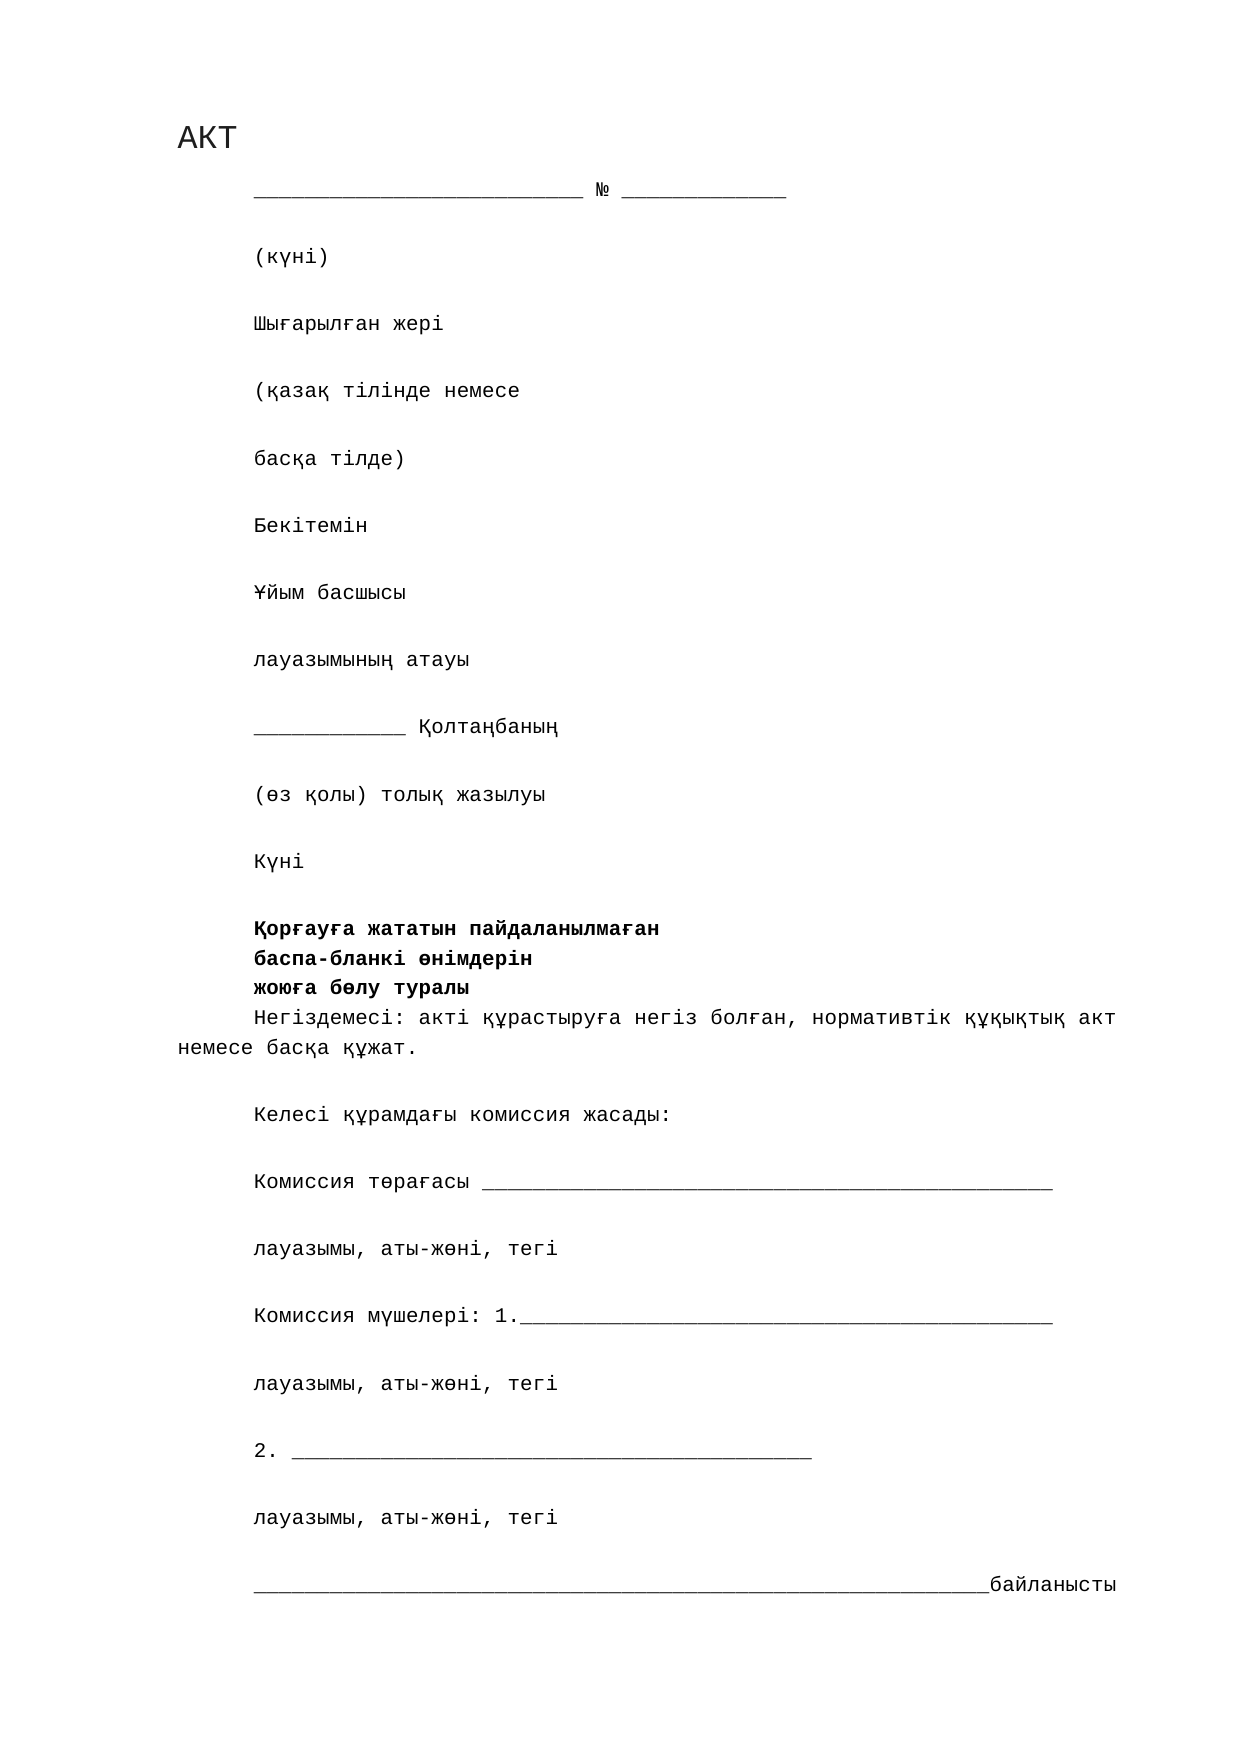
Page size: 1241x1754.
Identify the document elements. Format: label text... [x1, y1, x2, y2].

text лауазымы, аты-жөні, тегі [177, 1232, 1152, 1262]
text __________________________ № _____________ [177, 173, 1152, 202]
text __________________________________________________________байланысты [177, 1568, 1152, 1598]
text (қазақ тілінде немесе [177, 374, 1152, 404]
text Ұйым басшысы [177, 576, 1152, 606]
text Күні [177, 845, 1152, 874]
text баспа-бланкі өнімдерін [177, 942, 1152, 971]
text лауазымының атауы [177, 643, 1152, 673]
text жоюға бөлу туралы [177, 971, 1152, 1001]
text басқа тілде) [177, 442, 1152, 471]
text АКТ [177, 118, 1152, 159]
text Бекітемін [177, 509, 1152, 538]
text ____________ Қолтаңбаның [177, 710, 1152, 740]
text лауазымы, аты-жөні, тегі [177, 1501, 1152, 1531]
text (өз қолы) толық жазылуы [177, 777, 1152, 807]
text (күні) [177, 240, 1152, 270]
text Келесі құрамдағы комиссия жасады: [177, 1098, 1152, 1127]
text Шығарылған жері [177, 307, 1152, 337]
text Комиссия төрағасы _____________________________________________ [177, 1165, 1152, 1195]
text Комиссия мүшелері: 1.__________________________________________ [177, 1299, 1152, 1329]
text Негіздемесі: акті құрастыруға негіз болған, нормативтік құқықтық акт немесе басқа құжат. [177, 1001, 1152, 1060]
text 2. _________________________________________ [177, 1434, 1152, 1463]
text Қорғауға жататын пайдаланылмаған [177, 912, 1152, 942]
text лауазымы, аты-жөні, тегі [177, 1367, 1152, 1396]
